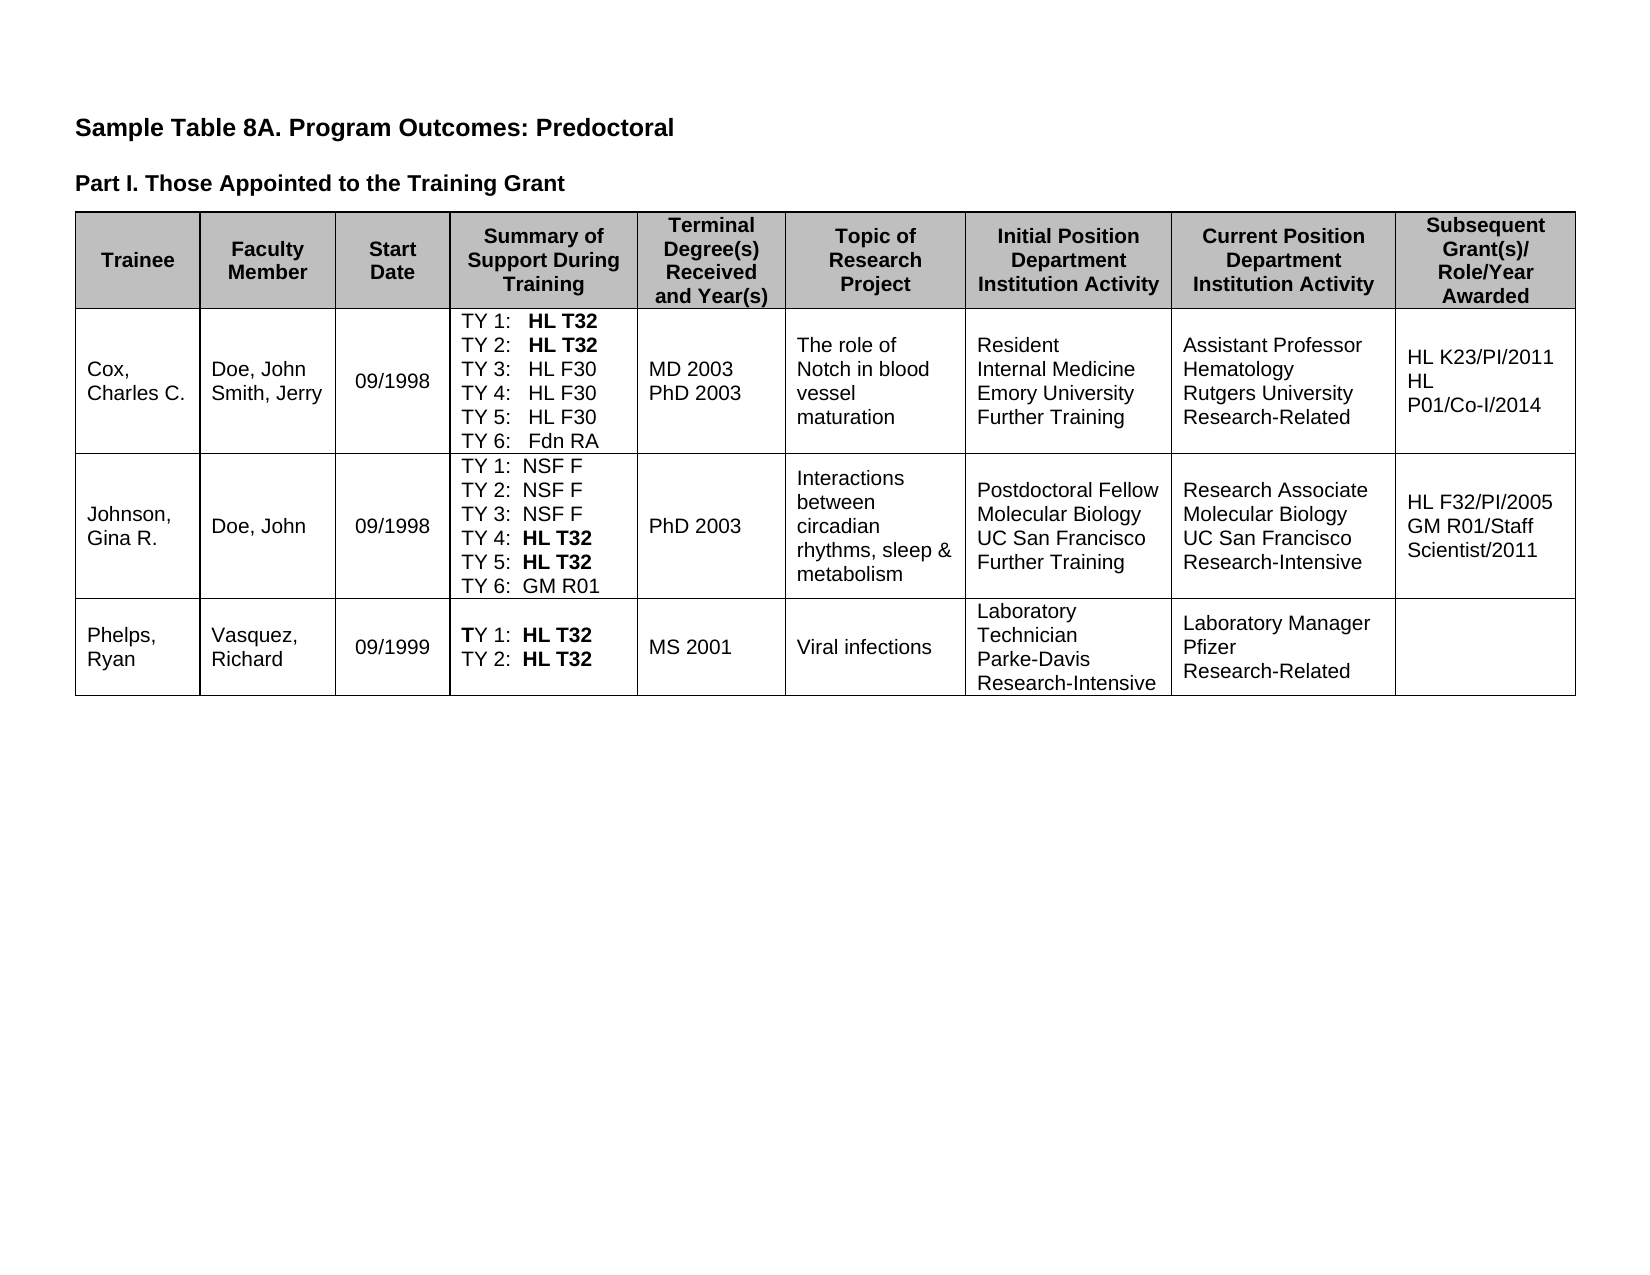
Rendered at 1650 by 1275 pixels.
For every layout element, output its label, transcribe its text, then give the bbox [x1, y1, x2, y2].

table_cell Doe, John [201, 454, 335, 598]
table_cell 09/1998 [336, 309, 449, 453]
table_cell HL F32/PI/2005 GM R01/Staff Scientist/2011 [1396, 454, 1575, 598]
table_cell TY 1: HL T32 TY 2: HL T32 TY 3: HL F30 TY 4: HL F30 TY 5: HL F30 TY 6: Fdn RA [451, 309, 637, 453]
table_cell Laboratory Technician Parke-Davis Research-Intensive [966, 599, 1171, 695]
table_cell Viral infections [786, 599, 965, 695]
table_cell Interactions between circadian rhythms, sleep & metabolism [786, 454, 965, 598]
table_header Start Date [336, 213, 449, 308]
table_header Current Position Department Institution Activity [1172, 213, 1395, 308]
table_header Initial Position Department Institution Activity [966, 213, 1171, 308]
table_header Trainee [76, 213, 199, 308]
table_cell Cox, Charles C. [76, 309, 199, 453]
table_cell HL K23/PI/2011 HL P01/Co-I/2014 [1396, 309, 1575, 453]
table_header Subsequent Grant(s)/ Role/Year Awarded [1396, 213, 1575, 308]
table_cell Assistant Professor Hematology Rutgers University Research-Related [1172, 309, 1395, 453]
table_cell Resident Internal Medicine Emory University Further Training [966, 309, 1171, 453]
table_header Terminal Degree(s) Received and Year(s) [638, 213, 785, 308]
table_cell PhD 2003 [638, 454, 785, 598]
table_cell Phelps, Ryan [76, 599, 199, 695]
table_cell MD 2003 PhD 2003 [638, 309, 785, 453]
table_cell 09/1999 [336, 599, 449, 695]
subtitle Sample Table 8A. Program Outcomes: Predoctoral [75, 112, 1575, 141]
table_cell The role of Notch in blood vessel maturation [786, 309, 965, 453]
table_cell Laboratory Manager Pfizer Research-Related [1172, 599, 1395, 695]
table_cell Johnson, Gina R. [76, 454, 199, 598]
table_header Topic of Research Project [786, 213, 965, 308]
table_cell Vasquez, Richard [201, 599, 335, 695]
table_cell Postdoctoral Fellow Molecular Biology UC San Francisco Further Training [966, 454, 1171, 598]
table_cell 09/1998 [336, 454, 449, 598]
table_cell [1396, 599, 1575, 695]
table_cell TY 1: HL T32 TY 2: HL T32 [451, 599, 637, 695]
table_cell MS 2001 [638, 599, 785, 695]
table_header Faculty Member [201, 213, 335, 308]
table_cell Doe, John Smith, Jerry [201, 309, 335, 453]
subtitle Part I. Those Appointed to the Training Grant [75, 170, 1575, 197]
table_cell Research Associate Molecular Biology UC San Francisco Research-Intensive [1172, 454, 1395, 598]
table_cell TY 1: NSF F TY 2: NSF F TY 3: NSF F TY 4: HL T32 TY 5: HL T32 TY 6: GM R01 [451, 454, 637, 598]
table_header Summary of Support During Training [451, 213, 637, 308]
